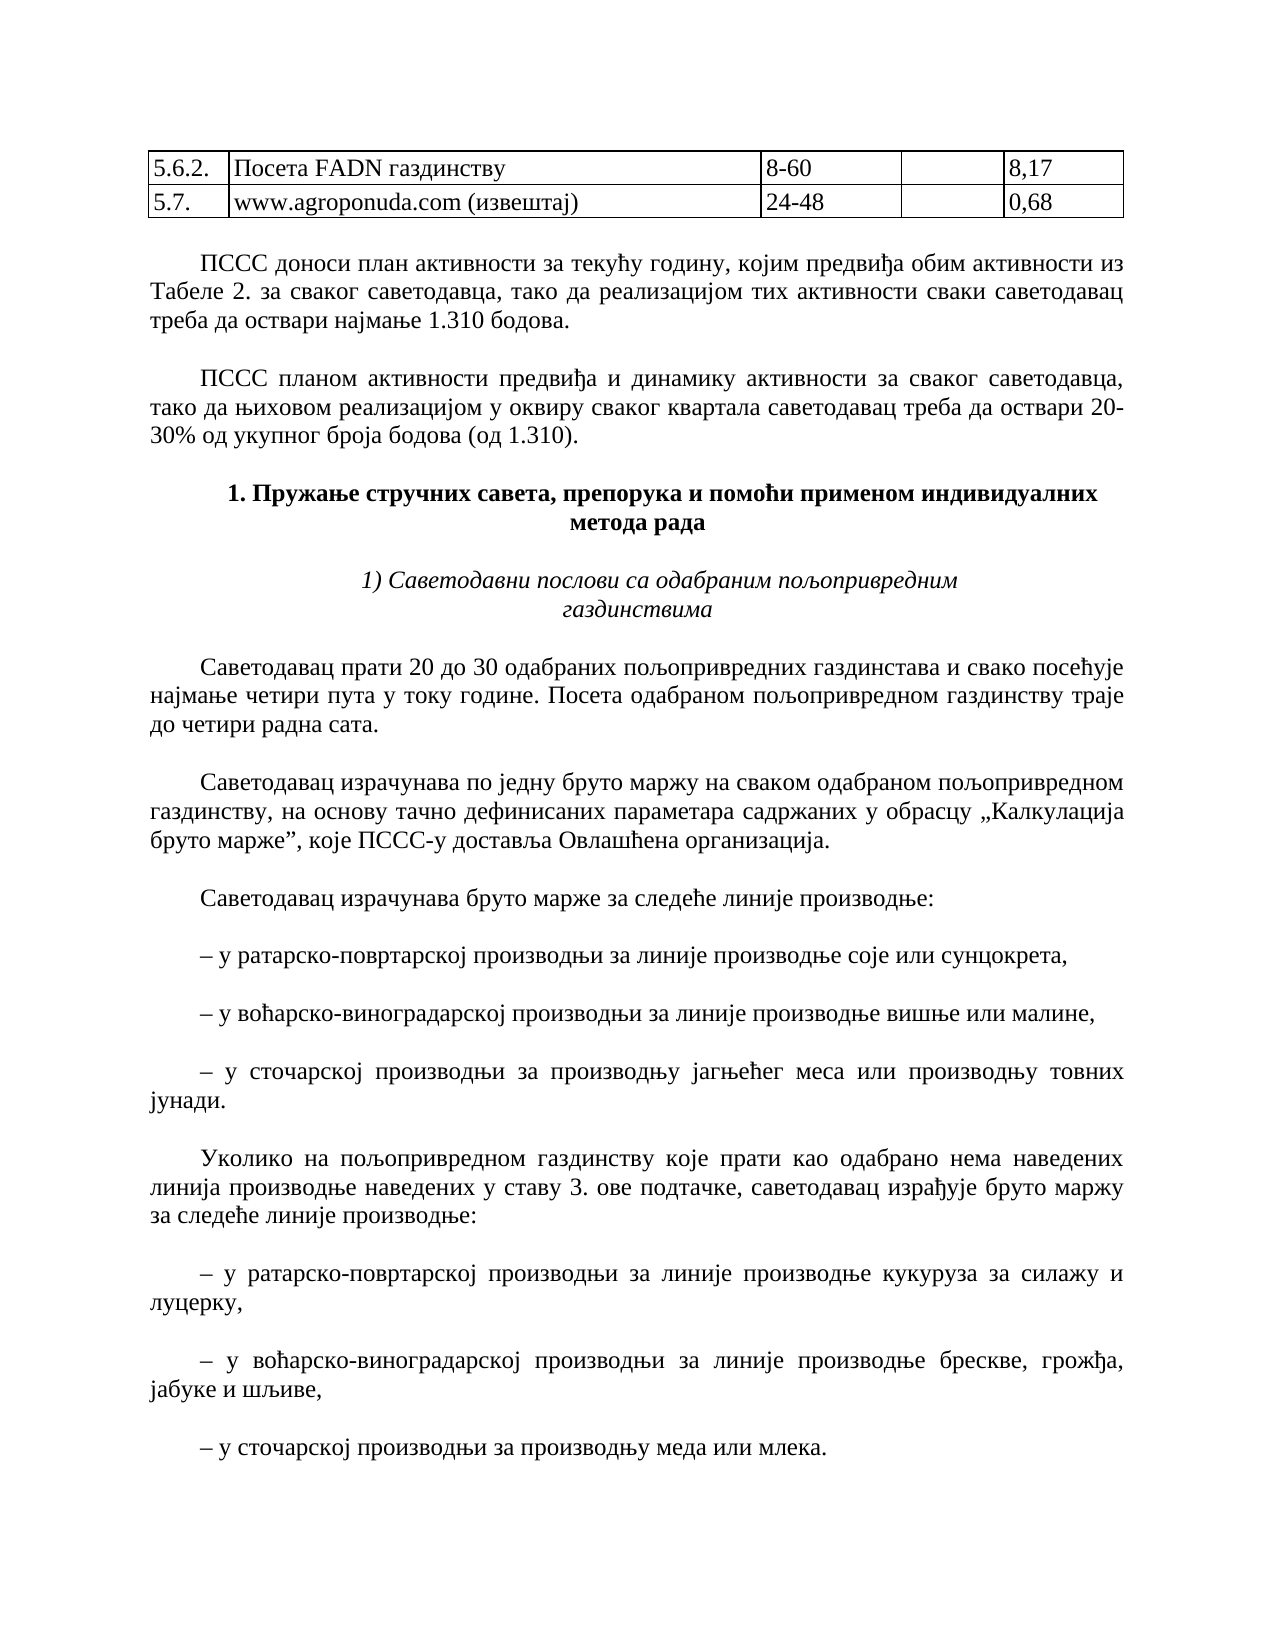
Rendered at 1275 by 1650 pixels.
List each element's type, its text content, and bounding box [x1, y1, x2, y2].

table_cell www.agroponuda.com (извештај) [230, 185, 760, 217]
table_cell [902, 185, 1003, 217]
text 1. Пружање стручних савета, препорука и помоћи применом индивидуалних метода рада [150, 478, 1125, 536]
table_cell Посета FADN газдинству [230, 152, 760, 183]
text ПССС планом активности предвиђа и динамику активности за сваког саветодавца, тако да њиховом реализацијом у оквиру сваког квартала саветодавац треба да оствари 20-30% од укупног броја бодова (од 1.310). [150, 363, 1125, 449]
text – у ратарско-повртарској производњи за линије производње кукуруза за силажу и луцерку, [150, 1258, 1125, 1316]
table_cell 5.6.2. [149, 152, 228, 183]
text Саветодавац израчунава бруто марже за следеће линије производње: [150, 883, 1125, 911]
text Саветодавац прати 20 до 30 одабраних пољопривредних газдинстава и свако посећује најмање четири пута у току године. Посета одабраном пољопривредном газдинству траје до четири радна сата. [150, 652, 1125, 738]
text – у воћарско-виноградарској производњи за линије производње вишње или малине, [150, 998, 1125, 1027]
text Саветодавац израчунава по једну бруто маржу на сваком одабраном пољопривредном газдинству, на основу тачно дефинисаних параметара садржаних у обрасцу „Калкулација бруто марже”, које ПССС-у доставља Овлашћена организација. [150, 767, 1125, 853]
text – у сточарској производњи за производњу меда или млека. [150, 1432, 1125, 1461]
table_cell 24-48 [762, 185, 901, 217]
table_cell [902, 152, 1003, 183]
table_cell 0,68 [1005, 185, 1123, 217]
table_cell 8,17 [1005, 152, 1123, 183]
table_cell 5.7. [149, 185, 228, 217]
table_cell 8-60 [762, 152, 901, 183]
text – у ратарско-повртарској производњи за линије производње соје или сунцокрета, [150, 941, 1125, 969]
text ПССС доноси план активности за текућу годину, којим предвиђа обим активности из Табеле 2. за сваког саветодавца, тако да реализацијом тих активности сваки саветодавац треба да оствари најмање 1.310 бодoва. [150, 248, 1125, 334]
text – у сточарској производњи за производњу јагњећег меса или производњу товних јунади. [150, 1056, 1125, 1114]
text 1) Саветодавни послови са одабраним пољопривредним газдинствима [150, 565, 1125, 623]
text Уколико на пољопривредном газдинству које прати као одабрано нема наведених линија производње наведених у ставу 3. ове подтачке, саветодавац израђује бруто маржу за следеће линије производње: [150, 1143, 1125, 1229]
text – у воћарско-виноградарској производњи за линије производње брескве, грожђа, јабуке и шљиве, [150, 1345, 1125, 1403]
